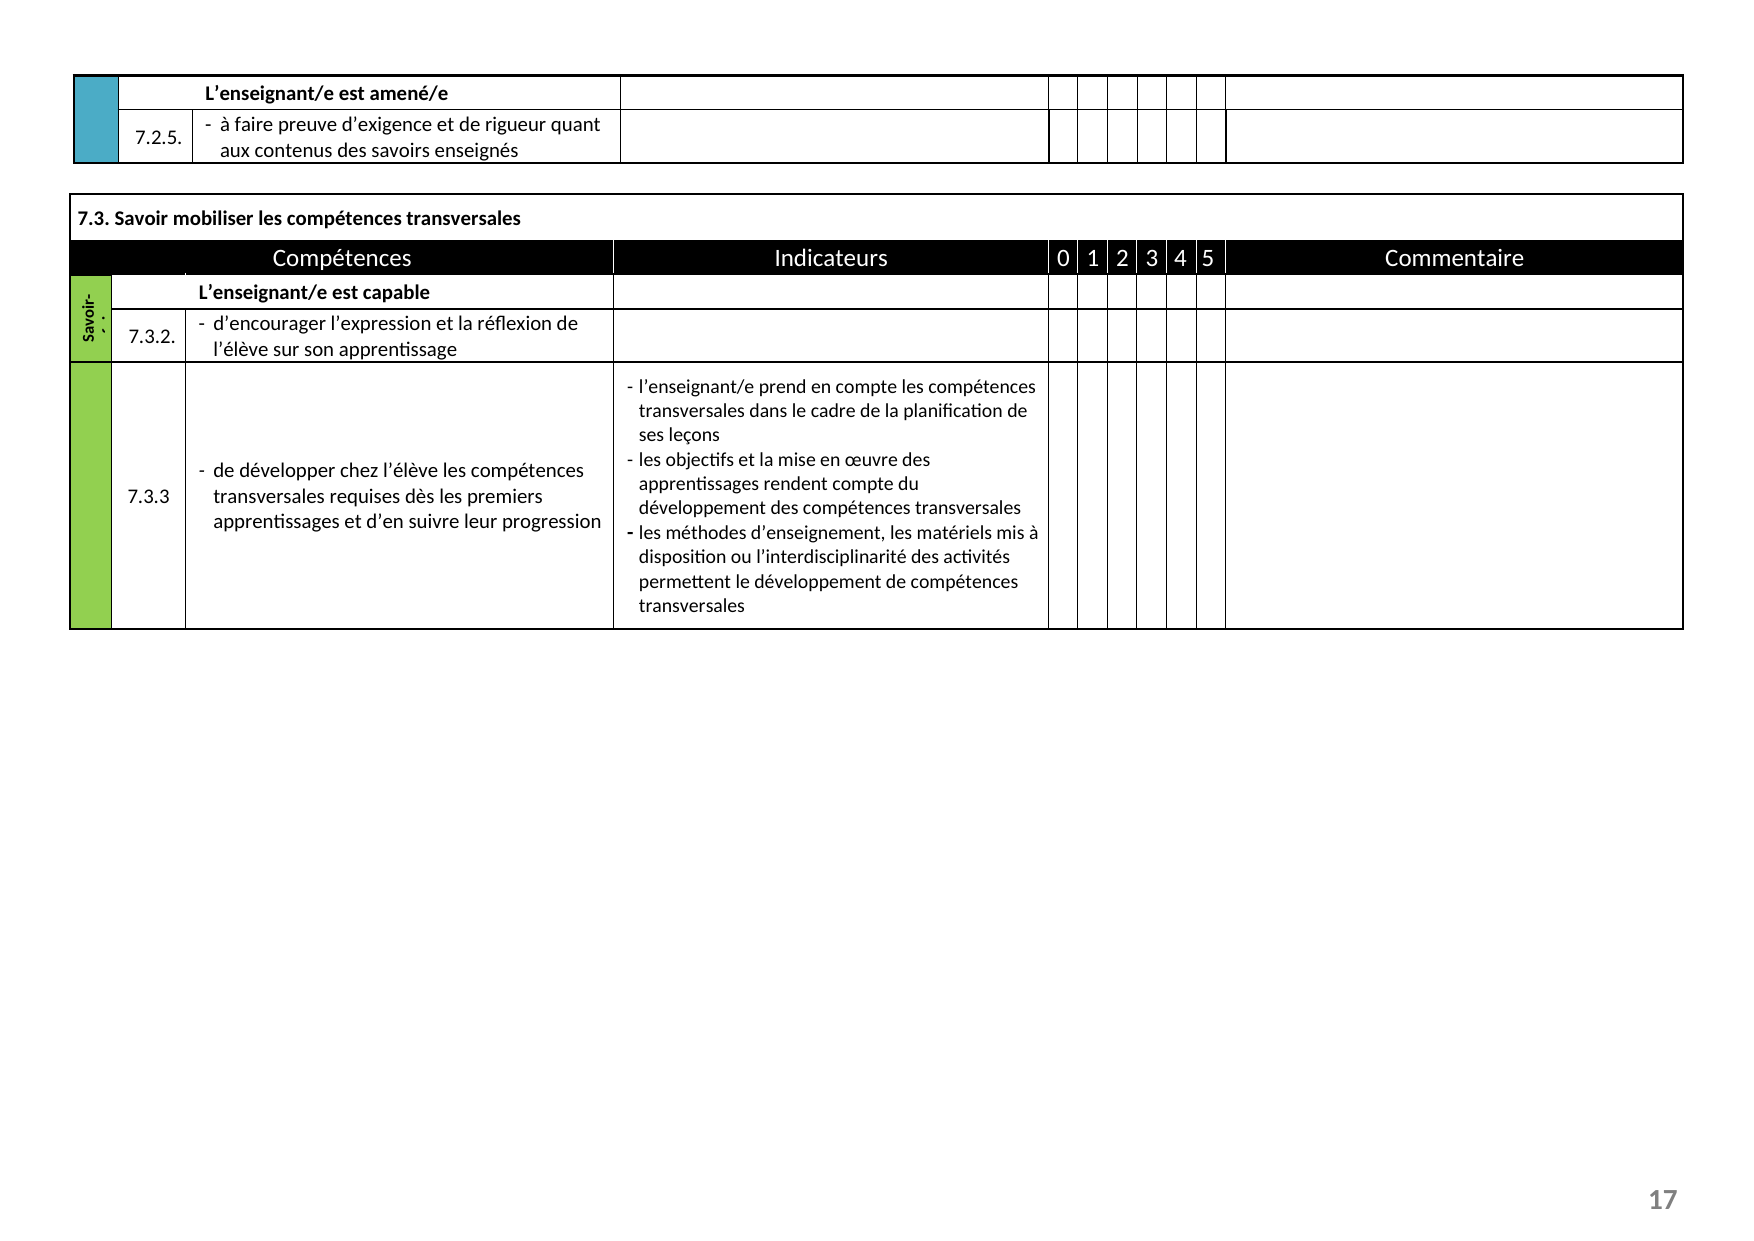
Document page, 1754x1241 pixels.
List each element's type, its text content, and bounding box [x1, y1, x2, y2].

table_header [1167, 77, 1196, 109]
table_header [1078, 77, 1107, 109]
table_cell [614, 275, 1048, 308]
table_header 7.3. Savoir mobiliser les compétences transversales [71, 195, 1682, 240]
table_cell [621, 110, 1048, 162]
table_cell [1078, 363, 1107, 628]
table_header [1197, 77, 1225, 109]
table_cell [1167, 275, 1196, 308]
table_cell L’enseignant/e est capable [186, 275, 613, 308]
table_cell Commentaire [1226, 243, 1682, 273]
table_cell [1050, 110, 1077, 162]
table_cell 4 [1167, 243, 1196, 273]
table_cell [614, 310, 1048, 361]
table_cell 0 [1049, 243, 1077, 273]
table_cell [1078, 275, 1107, 308]
table_cell [1197, 275, 1225, 308]
table_cell [1226, 275, 1682, 308]
table_cell [1197, 110, 1225, 162]
table_cell [1167, 110, 1196, 162]
table_cell 2 [1108, 243, 1136, 273]
table_cell [1227, 110, 1682, 162]
table_header [621, 77, 1048, 109]
table_cell [1108, 310, 1136, 361]
table_cell à faire preuve d’exigence et de rigueur quant aux contenus des savoirs enseignés [193, 110, 620, 162]
table_cell [1078, 310, 1107, 361]
table_cell 5 [1197, 243, 1225, 273]
table_cell 1 [1078, 243, 1107, 273]
table_header [75, 77, 118, 162]
table_cell [1049, 275, 1077, 308]
table_cell 3 [1137, 243, 1166, 273]
table_header [1138, 77, 1166, 109]
table_cell [1108, 110, 1137, 162]
table_cell Savoir-faire [71, 276, 111, 361]
table_cell [1137, 363, 1166, 628]
table_header [1226, 77, 1682, 109]
table_cell [1137, 275, 1166, 308]
table_cell [1197, 363, 1225, 628]
table_cell [112, 275, 185, 308]
table_cell [1078, 110, 1107, 162]
table_cell Compétences [71, 243, 613, 273]
table_header [1108, 77, 1137, 109]
table_cell 7.3.3 [112, 363, 185, 628]
table_cell [1049, 310, 1077, 361]
table_cell [1108, 275, 1136, 308]
table_header [1049, 77, 1077, 109]
table_cell 7.3.2. [112, 310, 185, 361]
table_cell l’enseignant/e prend en compte les compétences transversales dans le cadre de la planification de ses leçons les objectifs et la mise en œuvre des apprentissages rendent compte du développement des compétences transversales les méthodes d’enseignement, les matériels mis à disposition ou l’interdisciplinarité des activités permettent le développement de compétences transversales [614, 363, 1048, 628]
table_cell de développer chez l’élève les compétences transversales requises dès les premiers apprentissages et d’en suivre leur progression [186, 363, 613, 628]
table_cell [1197, 310, 1225, 361]
table_cell [1138, 110, 1166, 162]
table_cell Indicateurs [614, 243, 1048, 273]
table_cell [1167, 310, 1196, 361]
table_cell [1049, 363, 1077, 628]
table_cell [71, 363, 111, 628]
table_cell [1167, 363, 1196, 628]
table_header L’enseignant/e est amené/e [193, 77, 620, 109]
table_cell [1226, 363, 1682, 628]
table_header [119, 77, 192, 109]
table_cell [1226, 310, 1682, 361]
table_cell d’encourager l’expression et la réflexion de l’élève sur son apprentissage [186, 310, 613, 361]
table_cell [1108, 363, 1136, 628]
table_cell 7.2.5. [119, 110, 192, 162]
table_cell [1137, 310, 1166, 361]
